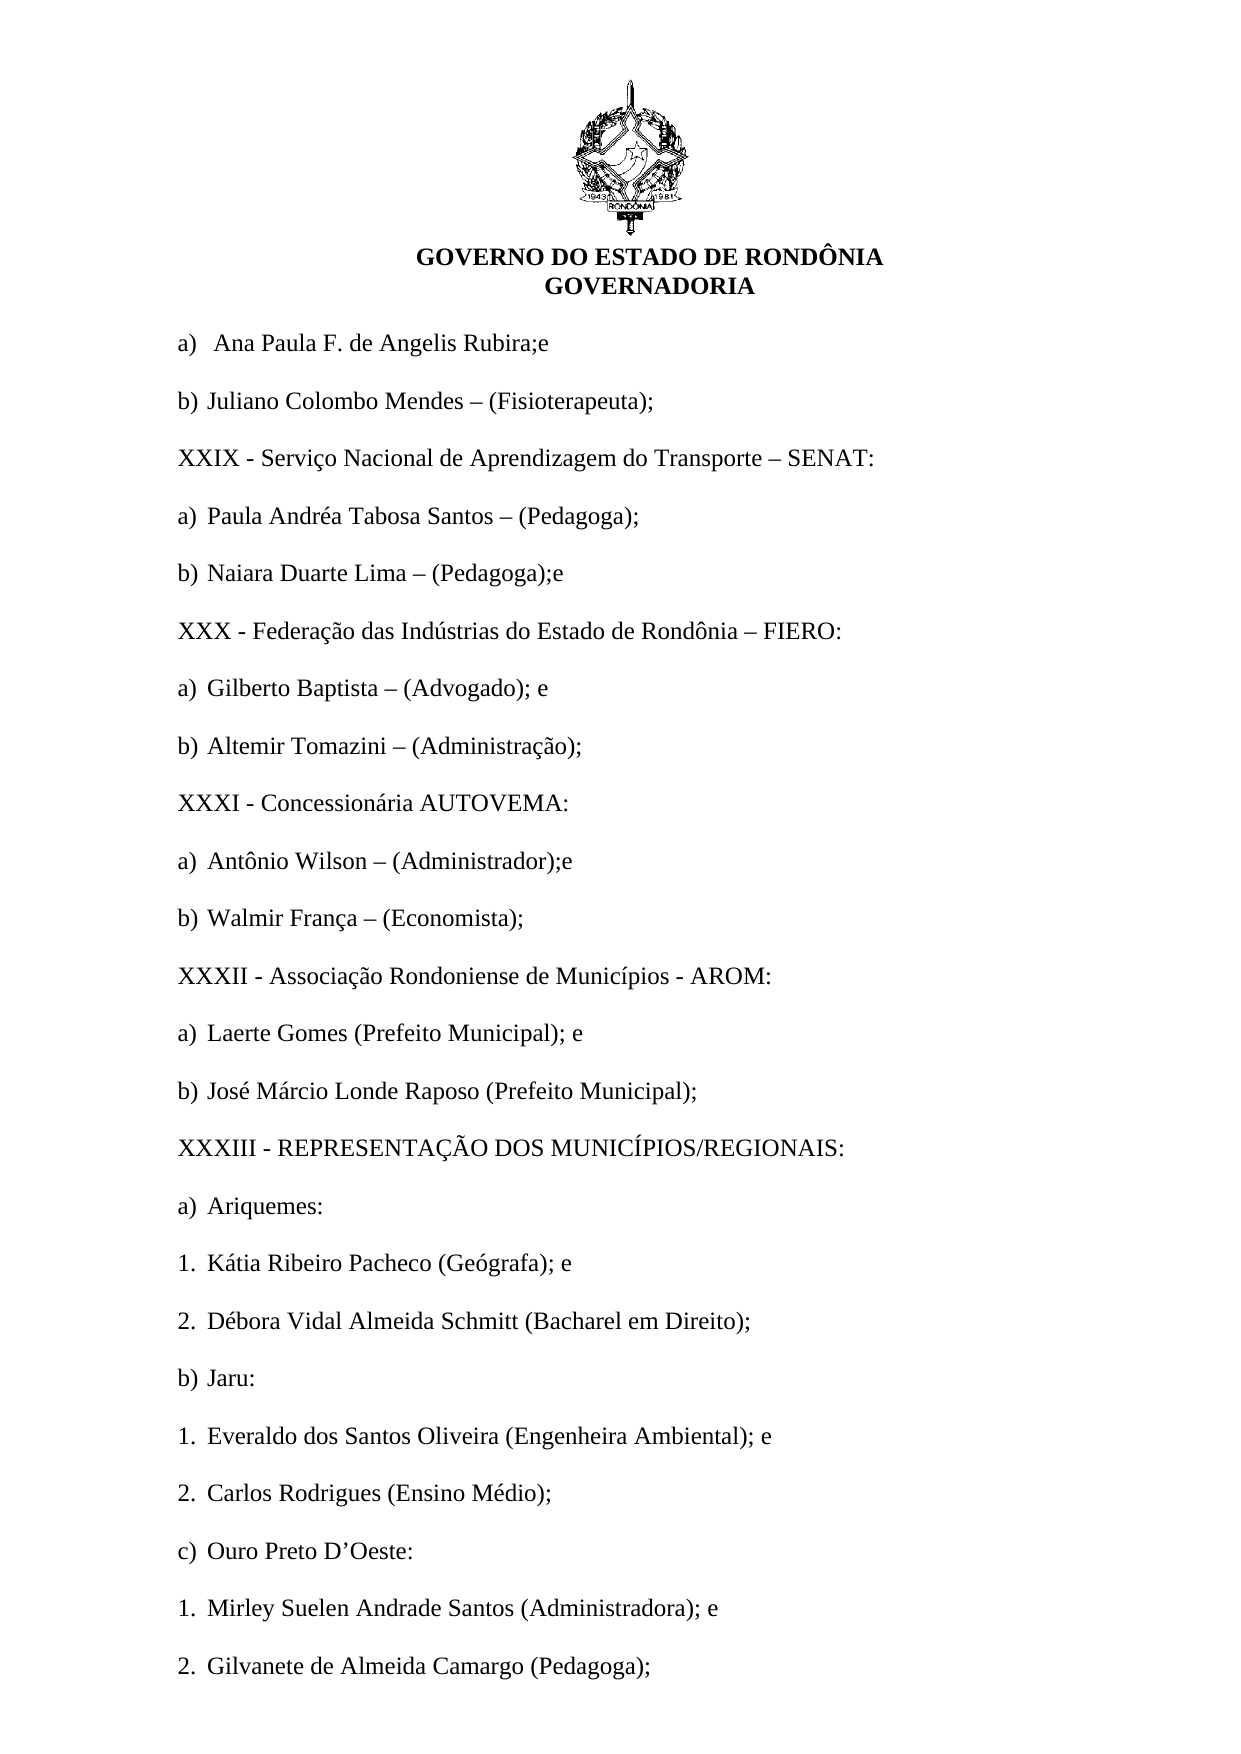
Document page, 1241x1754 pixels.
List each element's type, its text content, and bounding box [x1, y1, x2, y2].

list Altemir Tomazini – (Administração); [118, 731, 1181, 760]
list Naiara Duarte Lima – (Pedagoga);e [118, 558, 1181, 587]
list Ouro Preto D’Oeste: [118, 1536, 1181, 1565]
list Walmir França – (Economista); [118, 903, 1181, 932]
list Everaldo dos Santos Oliveira (Engenheira Ambiental); e [118, 1421, 1181, 1450]
text XXXII - Associação Rondoniense de Municípios - AROM: [118, 961, 1181, 990]
list Laerte Gomes (Prefeito Municipal); e [118, 1018, 1181, 1047]
list Gilvanete de Almeida Camargo (Pedagoga); [118, 1651, 1181, 1680]
list Ana Paula F. de Angelis Rubira;e [118, 328, 1181, 357]
list Kátia Ribeiro Pacheco (Geógrafa); e [118, 1248, 1181, 1277]
list Carlos Rodrigues (Ensino Médio); [118, 1478, 1181, 1507]
text XXXI - Concessionária AUTOVEMA: [118, 788, 1181, 817]
list Jaru: [118, 1363, 1181, 1392]
list Mirley Suelen Andrade Santos (Administradora); e [118, 1593, 1181, 1622]
list Gilberto Baptista – (Advogado); e [118, 673, 1181, 702]
list Débora Vidal Almeida Schmitt (Bacharel em Direito); [118, 1306, 1181, 1335]
list Antônio Wilson – (Administrador);e [118, 846, 1181, 875]
list Ariquemes: [118, 1191, 1181, 1220]
list Juliano Colombo Mendes – (Fisioterapeuta); [118, 386, 1181, 415]
text XXIX - Serviço Nacional de Aprendizagem do Transporte – SENAT: [118, 443, 1181, 472]
text XXX - Federação das Indústrias do Estado de Rondônia – FIERO: [118, 616, 1181, 645]
text XXXIII - REPRESENTAÇÃO DOS MUNICÍPIOS/REGIONAIS: [118, 1133, 1181, 1162]
list José Márcio Londe Raposo (Prefeito Municipal); [118, 1076, 1181, 1105]
list Paula Andréa Tabosa Santos – (Pedagoga); [118, 501, 1181, 530]
